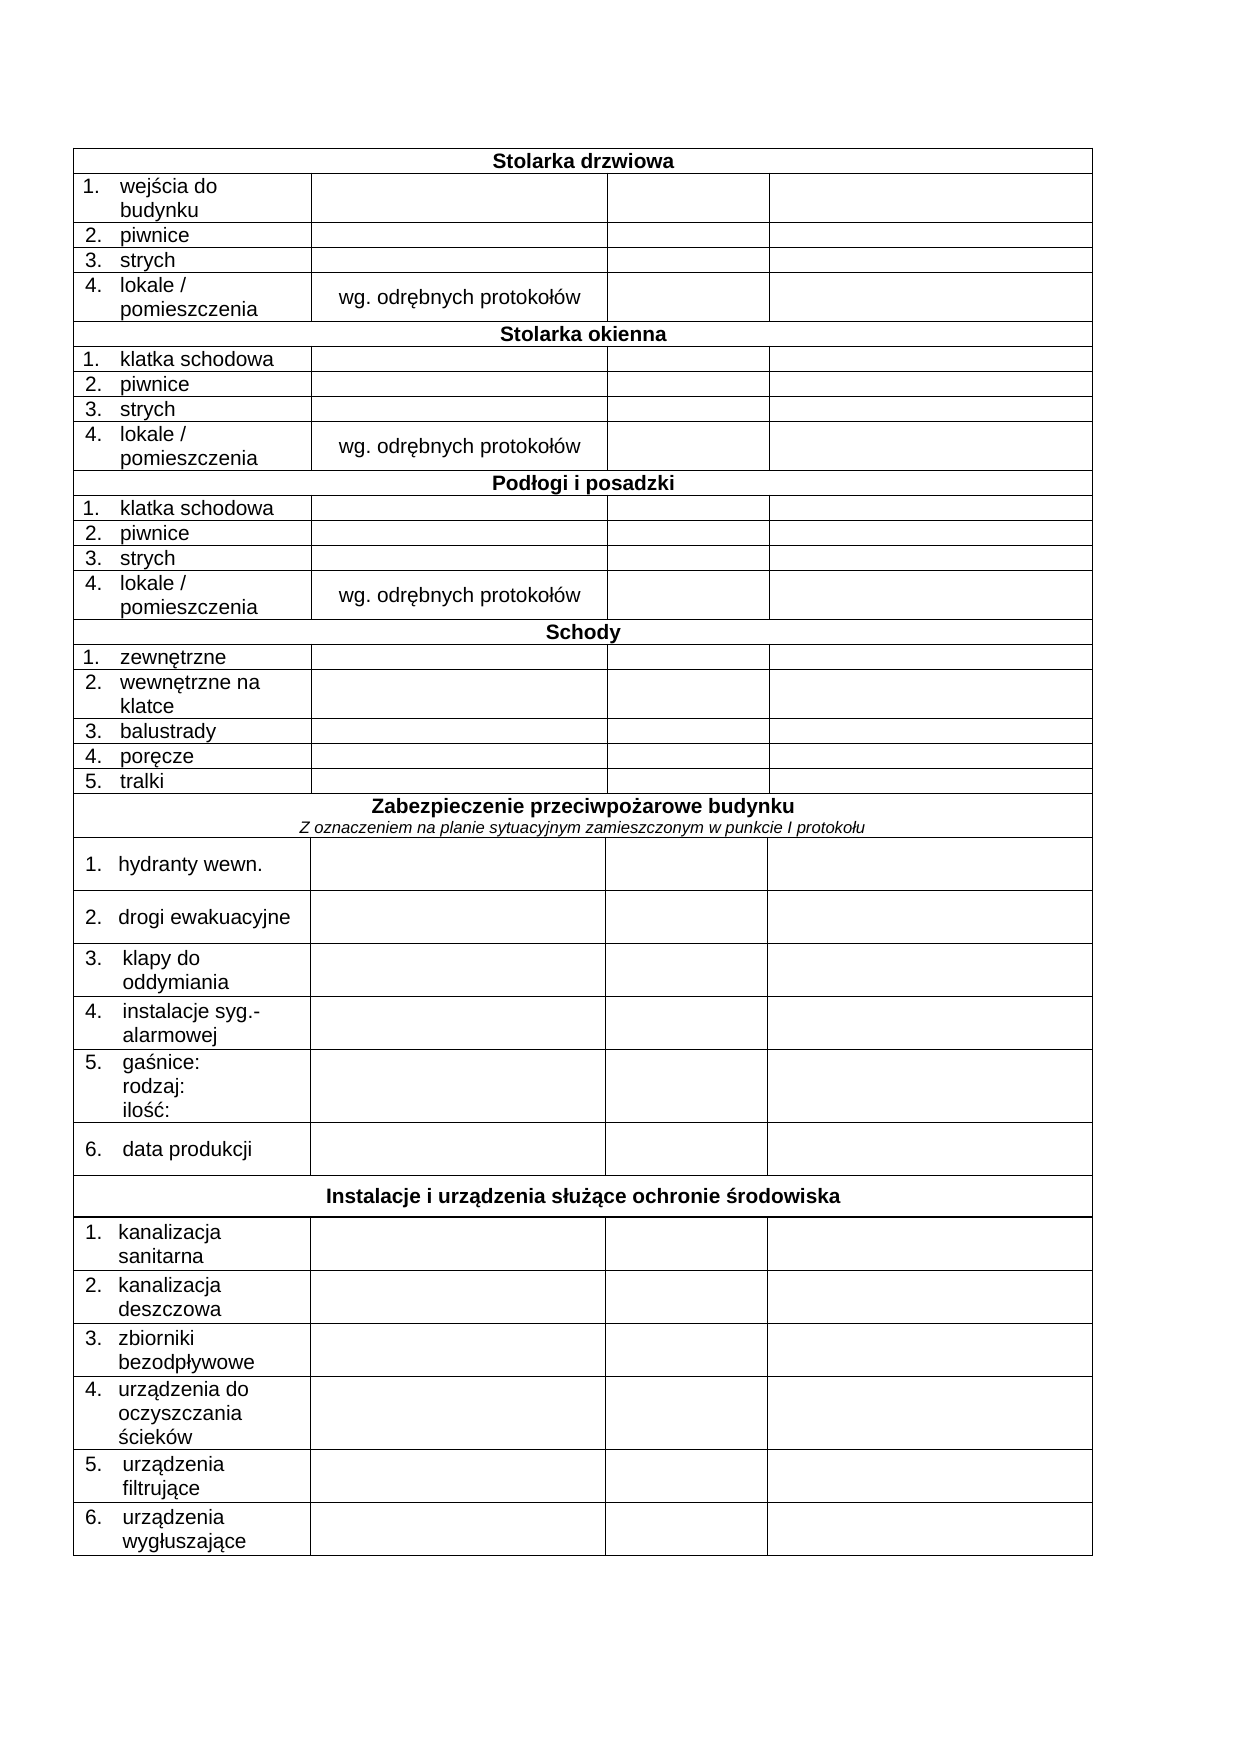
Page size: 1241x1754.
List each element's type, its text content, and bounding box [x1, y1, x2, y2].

table_cell [770, 496, 1092, 519]
table_cell [608, 571, 769, 618]
table_cell [608, 719, 769, 742]
table_cell [770, 546, 1092, 569]
table_cell [608, 397, 769, 421]
table_cell [311, 1123, 605, 1175]
table_cell [608, 347, 769, 371]
table_cell balustrady [74, 719, 311, 742]
table_cell urządzenia wygłuszające [74, 1503, 310, 1555]
table_cell [768, 838, 1092, 890]
table_cell [311, 1218, 605, 1269]
table_cell [770, 769, 1092, 792]
table_cell [311, 944, 605, 996]
table_cell poręcze [74, 744, 311, 767]
table_cell [770, 174, 1092, 222]
table_cell [768, 1503, 1092, 1555]
table_cell [311, 1324, 605, 1376]
table_cell [606, 1218, 767, 1269]
table_cell [311, 1050, 605, 1122]
table_cell Stolarka drzwiowa [74, 149, 1092, 173]
table_cell piwnice [74, 372, 311, 396]
table_cell strych [74, 546, 311, 569]
table_cell [312, 496, 607, 519]
table_cell [770, 397, 1092, 421]
table_cell klatka schodowa [74, 347, 311, 371]
table_cell [768, 1324, 1092, 1376]
table_cell [311, 997, 605, 1049]
table_cell piwnice [74, 223, 311, 247]
table_cell kanalizacja deszczowa [74, 1271, 310, 1323]
table_cell [312, 719, 607, 742]
table_cell [312, 174, 607, 222]
table_cell data produkcji [74, 1123, 310, 1175]
table_cell [312, 744, 607, 767]
table_cell [768, 1123, 1092, 1175]
table_cell Podłogi i posadzki [74, 471, 1092, 494]
table_cell [768, 997, 1092, 1049]
table_cell kanalizacja sanitarna [74, 1218, 310, 1269]
table_cell urządzenia filtrujące [74, 1450, 310, 1502]
table_cell wg. odrębnych protokołów [312, 571, 607, 618]
table_cell [608, 496, 769, 519]
table_cell [770, 422, 1092, 469]
table_cell klapy do oddymiania [74, 944, 310, 996]
table_cell [606, 1050, 767, 1122]
table_cell lokale / pomieszczenia [74, 571, 311, 618]
table_cell [768, 891, 1092, 943]
table_cell Schody [74, 620, 1092, 643]
table_cell [608, 744, 769, 767]
table_cell [312, 223, 607, 247]
table_cell [770, 223, 1092, 247]
table_cell wg. odrębnych protokołów [312, 422, 607, 469]
table_cell [606, 1377, 767, 1449]
table_cell [770, 372, 1092, 396]
table_cell [768, 1377, 1092, 1449]
table_cell [606, 1123, 767, 1175]
table_cell piwnice [74, 521, 311, 544]
table_cell [768, 1218, 1092, 1269]
table_cell [608, 422, 769, 469]
table_cell [768, 1450, 1092, 1502]
table_cell Zabezpieczenie przeciwpożarowe budynku Z oznaczeniem na planie sytuacyjnym zamieszczonym w punkcie I protokołu [74, 794, 1092, 837]
table_cell [311, 838, 605, 890]
table_cell [608, 521, 769, 544]
table_cell [608, 546, 769, 569]
table_cell [606, 1450, 767, 1502]
table_cell wewnętrzne na klatce [74, 670, 311, 717]
table_cell gaśnice: rodzaj: ilość: [74, 1050, 310, 1122]
table_cell lokale / pomieszczenia [74, 273, 311, 321]
table_cell [606, 891, 767, 943]
table_cell [312, 670, 607, 717]
table_cell [311, 1503, 605, 1555]
table_cell [311, 1377, 605, 1449]
table_cell [770, 347, 1092, 371]
table_cell [606, 838, 767, 890]
table_cell [608, 174, 769, 222]
table_cell [311, 891, 605, 943]
table_cell [606, 1271, 767, 1323]
table_cell [312, 546, 607, 569]
table_cell [770, 744, 1092, 767]
table_cell Instalacje i urządzenia służące ochronie środowiska [74, 1176, 1092, 1216]
table_cell drogi ewakuacyjne [74, 891, 310, 943]
table_cell [768, 1271, 1092, 1323]
table_cell [768, 1050, 1092, 1122]
table_cell [608, 670, 769, 717]
table_cell Stolarka okienna [74, 322, 1092, 346]
table_cell [312, 769, 607, 792]
table_cell [770, 521, 1092, 544]
table_cell [608, 372, 769, 396]
table_cell [311, 1271, 605, 1323]
table_cell hydranty wewn. [74, 838, 310, 890]
table_cell [608, 248, 769, 272]
table_cell [606, 1324, 767, 1376]
table_cell urządzenia do oczyszczania ścieków [74, 1377, 310, 1449]
table_cell [606, 997, 767, 1049]
table_cell [312, 397, 607, 421]
table_cell strych [74, 248, 311, 272]
table_cell [768, 944, 1092, 996]
table_cell [312, 347, 607, 371]
table_cell [608, 223, 769, 247]
table_cell [312, 372, 607, 396]
table_cell [312, 521, 607, 544]
table_cell zewnętrzne [74, 645, 311, 668]
table_cell lokale / pomieszczenia [74, 422, 311, 469]
table_cell tralki [74, 769, 311, 792]
table_cell [312, 248, 607, 272]
table_cell [770, 571, 1092, 618]
table_cell [770, 248, 1092, 272]
table_cell [608, 769, 769, 792]
table_cell [311, 1450, 605, 1502]
table_cell klatka schodowa [74, 496, 311, 519]
table_cell strych [74, 397, 311, 421]
table_cell [770, 273, 1092, 321]
table_cell [770, 719, 1092, 742]
table_cell instalacje syg.-alarmowej [74, 997, 310, 1049]
table_cell [608, 645, 769, 668]
table_cell [770, 670, 1092, 717]
table_cell [606, 944, 767, 996]
table_cell [608, 273, 769, 321]
table_cell [606, 1503, 767, 1555]
table_cell wejścia do budynku [74, 174, 311, 222]
table_cell [770, 645, 1092, 668]
table_cell zbiorniki bezodpływowe [74, 1324, 310, 1376]
table_cell wg. odrębnych protokołów [312, 273, 607, 321]
table_cell [312, 645, 607, 668]
